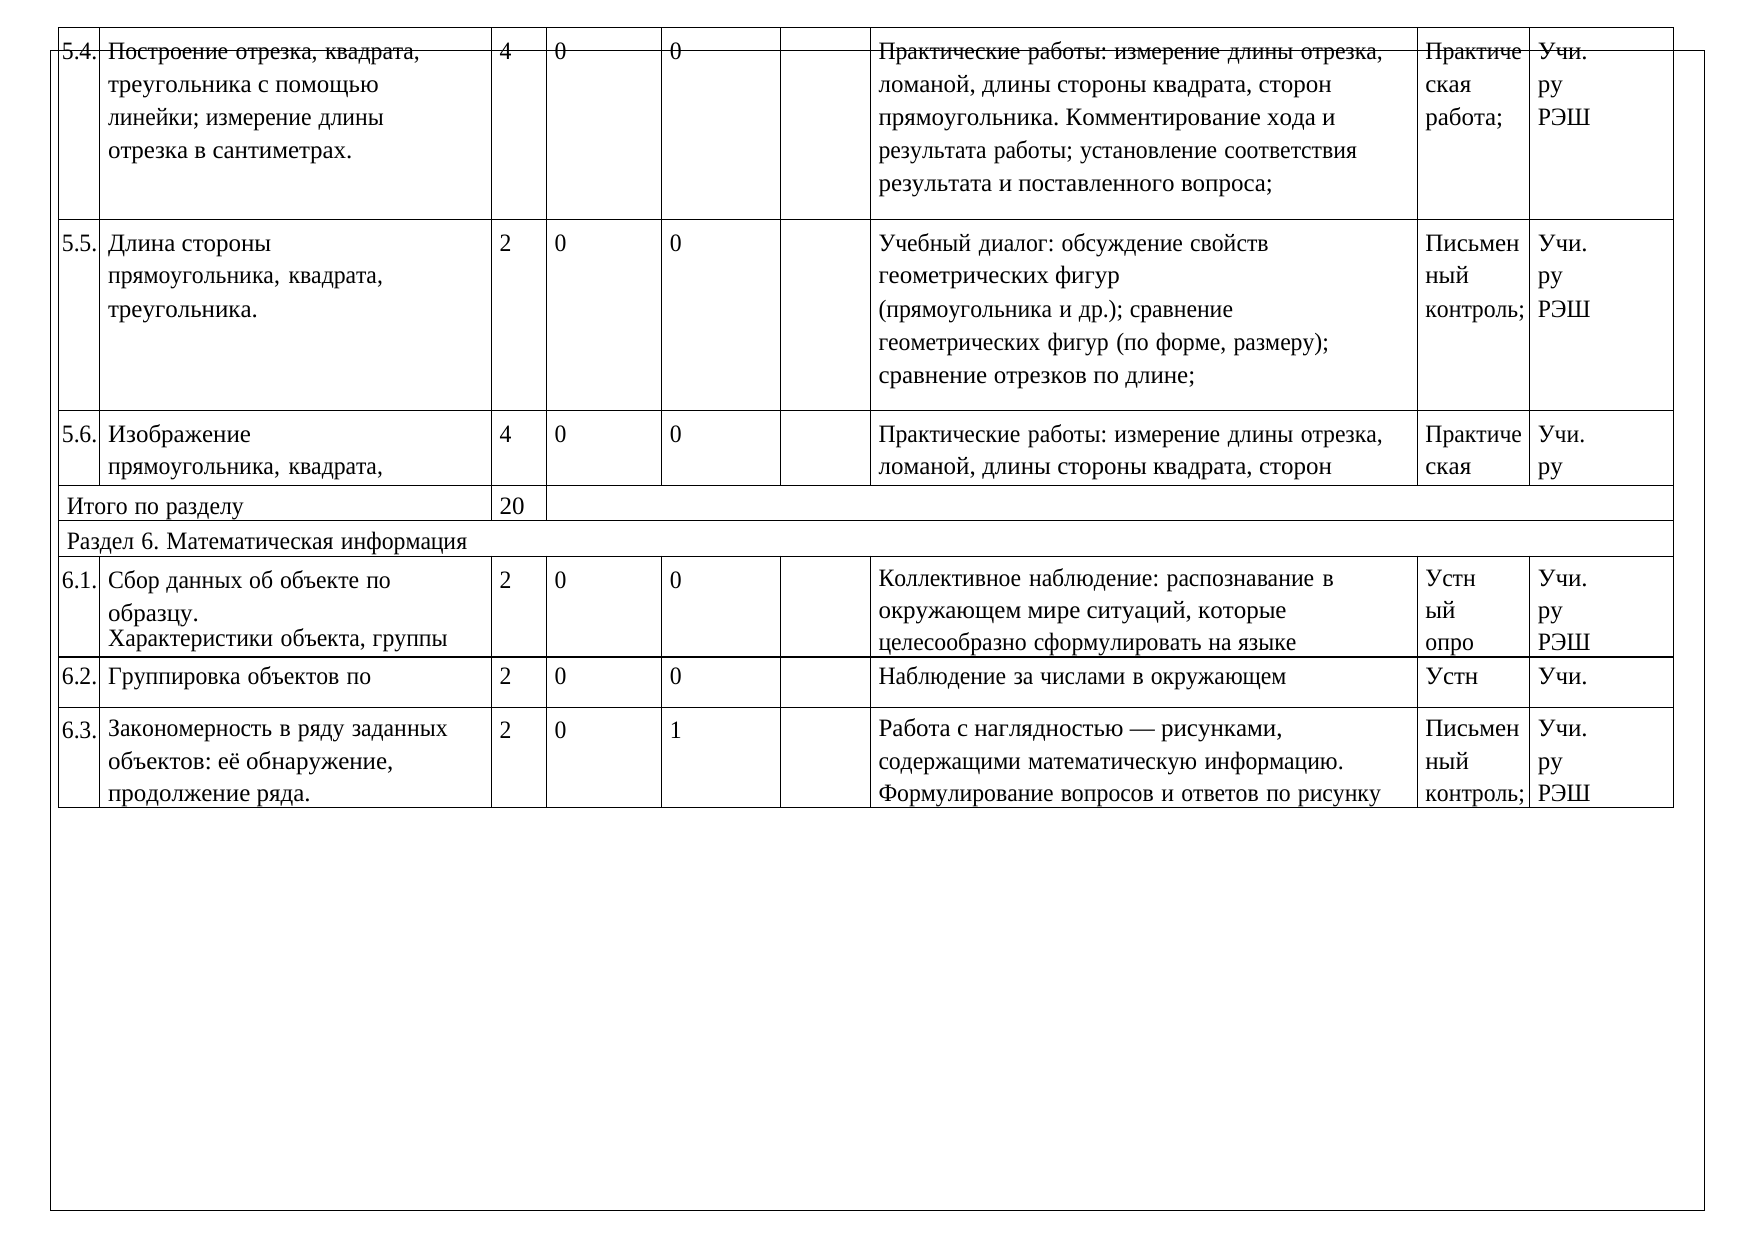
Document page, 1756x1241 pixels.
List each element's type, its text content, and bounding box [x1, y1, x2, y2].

table_cell Письмен ный контроль; [1418, 708, 1529, 807]
table_cell Итого по разделу [59, 486, 491, 520]
table_header Практиче ская работа; [1418, 51, 1529, 219]
table_cell 0 [662, 557, 780, 656]
table_cell Учи. ру РЭШ [1530, 708, 1673, 807]
table_cell Учи. ру [1530, 411, 1673, 485]
table_header 4 [492, 51, 546, 219]
table_cell Практические работы: измерение длины отрезка, ломаной, длины стороны квадрата, сторон [871, 411, 1417, 485]
table_header Построение отрезка, квадрата, треугольника с помощью линейки; измерение длины отрезка в сантиметрах. [100, 51, 491, 219]
table_cell 0 [547, 220, 661, 410]
table_cell Коллективное наблюдение: распознавание в окружающем мире ситуаций, которые целесообразно сформулировать на языке [871, 557, 1417, 656]
table_cell Сбор данных об объекте по образцу. Характеристики объекта, группы [100, 557, 491, 656]
table_cell 6.1. [59, 557, 99, 656]
table_cell 2 [492, 658, 546, 707]
table_header 0 [662, 51, 780, 219]
table_header 0 [662, 28, 780, 50]
table_cell 2 [492, 220, 546, 410]
table_cell 4 [492, 411, 546, 485]
table_cell 5.6. [59, 411, 99, 485]
table_cell 0 [547, 658, 661, 707]
table_cell [547, 486, 1673, 520]
table_header 0 [547, 51, 661, 219]
table_header Учи. ру РЭШ [1530, 51, 1673, 219]
table_cell 2 [492, 557, 546, 656]
table_cell Учебный диалог: обсуждение свойств геометрических фигур (прямоугольника и др.); сравнение геометрических фигур (по форме, размеру); сравнение отрезков по длине; [871, 220, 1417, 410]
table_header [781, 51, 870, 219]
table_cell 2 [492, 708, 546, 807]
table_cell Длина стороны прямоугольника, квадрата, треугольника. [100, 220, 491, 410]
table_header 5.4. [59, 28, 99, 50]
table_cell [781, 220, 870, 410]
table_cell Устн ый опро [1418, 557, 1529, 656]
table_cell 0 [662, 411, 780, 485]
table_header Практиче ская работа; [1418, 28, 1529, 50]
table_header 5.4. [59, 51, 99, 219]
table_cell [781, 411, 870, 485]
table_cell 0 [662, 220, 780, 410]
table_cell 0 [662, 658, 780, 707]
table_header 0 [547, 28, 661, 50]
table_cell 5.5. [59, 220, 99, 410]
table_header Практические работы: измерение длины отрезка, ломаной, длины стороны квадрата, сторон прямоугольника. Комментирование хода и результата работы; установление соответствия результата и поставленного вопроса; [871, 51, 1417, 219]
table_cell 0 [547, 708, 661, 807]
table_cell 20 [492, 486, 546, 520]
table_header Построение отрезка, квадрата, треугольника с помощью линейки; измерение длины отрезка в сантиметрах. [100, 28, 491, 50]
table_cell Работа с наглядностью — рисунками, содержащими математическую информацию. Формулирование вопросов и ответов по рисунку [871, 708, 1417, 807]
table_cell 6.3. [59, 708, 99, 807]
table_cell Раздел 6. Математическая информация [59, 521, 1673, 556]
table_cell [781, 708, 870, 807]
table_cell Учи. [1530, 658, 1673, 707]
table_header Учи. ру РЭШ [1530, 28, 1673, 50]
table_cell [781, 658, 870, 707]
table_header [781, 28, 870, 50]
table_cell 0 [547, 411, 661, 485]
table_cell 0 [547, 557, 661, 656]
table_cell Учи. ру РЭШ [1530, 220, 1673, 410]
table_cell [781, 557, 870, 656]
table_header 4 [492, 28, 546, 50]
table_cell Учи. ру РЭШ [1530, 557, 1673, 656]
table_cell 1 [662, 708, 780, 807]
table_cell Практиче ская [1418, 411, 1529, 485]
table_cell Письмен ный контроль; [1418, 220, 1529, 410]
table_cell 6.2. [59, 658, 99, 707]
table_cell Наблюдение за числами в окружающем [871, 658, 1417, 707]
table_cell Группировка объектов по [100, 658, 491, 707]
table_cell Закономерность в ряду заданных объектов: её обнаружение, продолжение ряда. [100, 708, 491, 807]
table_cell Изображение прямоугольника, квадрата, [100, 411, 491, 485]
table_cell Устн [1418, 658, 1529, 707]
